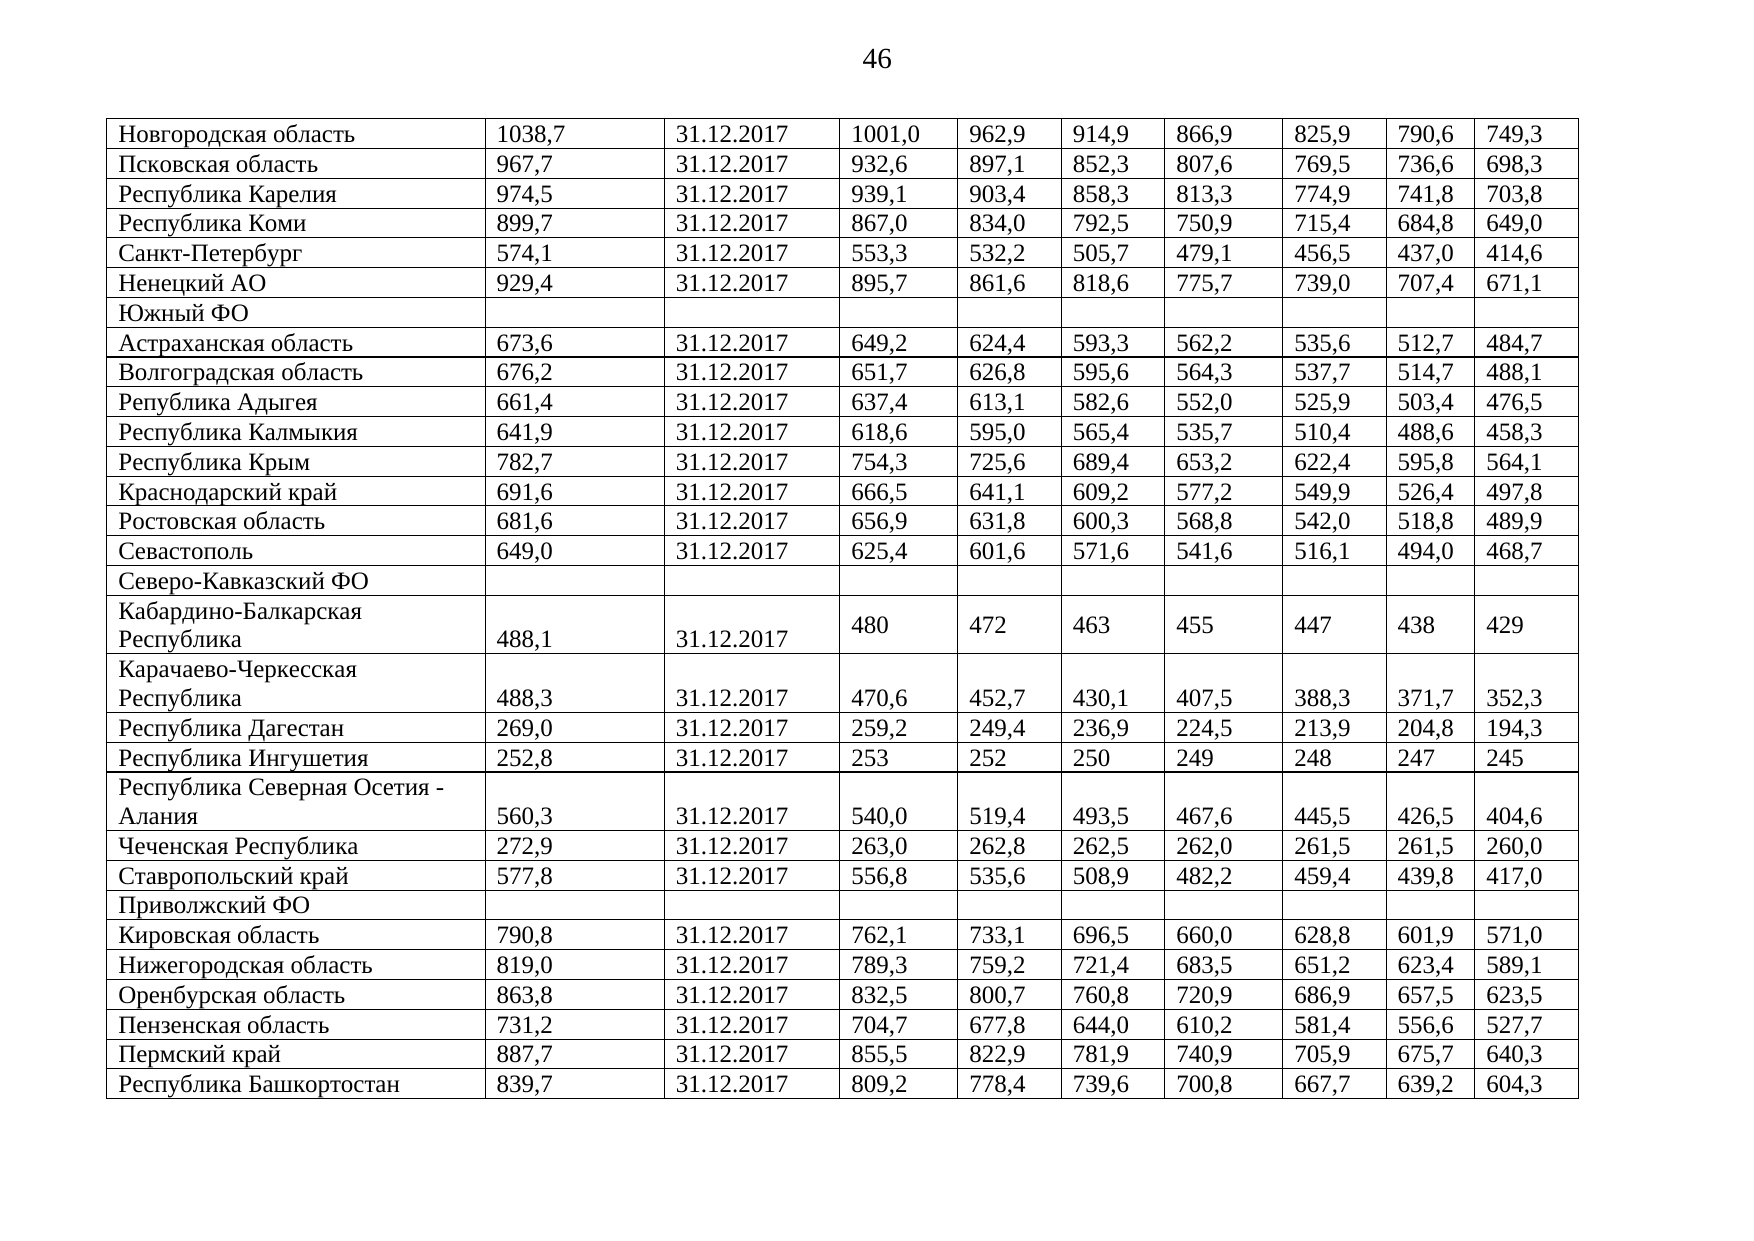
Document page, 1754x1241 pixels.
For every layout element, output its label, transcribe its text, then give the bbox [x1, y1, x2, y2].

table_cell Новгородская область [107, 119, 485, 148]
table_cell 510,4 [1283, 417, 1386, 446]
table_cell 417,0 [1475, 861, 1578, 889]
table_cell [958, 891, 1061, 919]
table_cell 456,5 [1283, 238, 1386, 267]
table_cell 31.12.2017 [665, 358, 839, 386]
table_cell [665, 298, 839, 327]
table_cell [1062, 566, 1164, 595]
table_cell 525,9 [1283, 387, 1386, 416]
table_cell Кировская область [107, 920, 485, 949]
table_cell 564,3 [1165, 358, 1282, 386]
table_cell 684,8 [1387, 209, 1474, 237]
table_cell 671,1 [1475, 268, 1578, 297]
table_cell 649,0 [1475, 209, 1578, 237]
table_cell Ростовская область [107, 506, 485, 535]
table_cell 565,4 [1062, 417, 1164, 446]
table_cell 508,9 [1062, 861, 1164, 889]
table_cell 736,6 [1387, 149, 1474, 178]
table_cell 535,6 [958, 861, 1061, 889]
table_cell 740,9 [1165, 1040, 1282, 1068]
table_cell 707,4 [1387, 268, 1474, 297]
table_cell [1062, 891, 1164, 919]
table_cell [958, 298, 1061, 327]
table_cell 352,3 [1475, 654, 1578, 712]
table_cell 677,8 [958, 1010, 1061, 1038]
table_cell 527,7 [1475, 1010, 1578, 1038]
table_cell 759,2 [958, 950, 1061, 979]
table_cell 641,9 [486, 417, 664, 446]
table_cell 31.12.2017 [665, 980, 839, 1009]
table_cell 260,0 [1475, 831, 1578, 860]
table_cell 31.12.2017 [665, 447, 839, 476]
table_cell 31.12.2017 [665, 328, 839, 356]
table_cell 720,9 [1165, 980, 1282, 1009]
table_cell 661,4 [486, 387, 664, 416]
table_cell 601,6 [958, 536, 1061, 565]
table_cell [1475, 566, 1578, 595]
table_cell 660,0 [1165, 920, 1282, 949]
table_cell 574,1 [486, 238, 664, 267]
table_cell 903,4 [958, 179, 1061, 207]
table_cell [665, 891, 839, 919]
table_cell 31.12.2017 [665, 1040, 839, 1068]
table_cell 704,7 [840, 1010, 957, 1038]
table_cell 31.12.2017 [665, 268, 839, 297]
table_cell [1283, 891, 1386, 919]
table_cell 626,8 [958, 358, 1061, 386]
table_cell 489,9 [1475, 506, 1578, 535]
table_cell 595,6 [1062, 358, 1164, 386]
table_cell 31.12.2017 [665, 417, 839, 446]
table_cell 839,7 [486, 1069, 664, 1098]
table_cell [1283, 566, 1386, 595]
table_cell 613,1 [958, 387, 1061, 416]
table_cell 262,5 [1062, 831, 1164, 860]
table_cell 518,8 [1387, 506, 1474, 535]
table_cell Ставропольский край [107, 861, 485, 889]
table_cell 863,8 [486, 980, 664, 1009]
table_cell 488,3 [486, 654, 664, 712]
table_cell Северо-Кавказский ФО [107, 566, 485, 595]
table_cell 739,0 [1283, 268, 1386, 297]
table_cell 31.12.2017 [665, 1010, 839, 1038]
table_cell 733,1 [958, 920, 1061, 949]
table_cell 809,2 [840, 1069, 957, 1098]
table_cell [486, 891, 664, 919]
table_cell 249 [1165, 743, 1282, 771]
table_cell Република Адыгея [107, 387, 485, 416]
table_cell 609,2 [1062, 477, 1164, 505]
table_cell 778,4 [958, 1069, 1061, 1098]
table_cell 556,6 [1387, 1010, 1474, 1038]
table_cell Республика Северная Осетия - Алания [107, 773, 485, 830]
table_cell 250 [1062, 743, 1164, 771]
table_cell 577,2 [1165, 477, 1282, 505]
table_cell Республика Дагестан [107, 713, 485, 742]
table_cell 739,6 [1062, 1069, 1164, 1098]
table_cell 31.12.2017 [665, 950, 839, 979]
table_cell 430,1 [1062, 654, 1164, 712]
table_cell 261,5 [1283, 831, 1386, 860]
table_cell 604,3 [1475, 1069, 1578, 1098]
table_cell Астраханская область [107, 328, 485, 356]
table_cell 577,8 [486, 861, 664, 889]
table_cell Карачаево-Черкесская Республика [107, 654, 485, 712]
table_cell 762,1 [840, 920, 957, 949]
table_cell 666,5 [840, 477, 957, 505]
table_cell 676,2 [486, 358, 664, 386]
table_cell 549,9 [1283, 477, 1386, 505]
table_cell 31.12.2017 [665, 1069, 839, 1098]
table_cell 1038,7 [486, 119, 664, 148]
table_cell 600,3 [1062, 506, 1164, 535]
table_cell 667,7 [1283, 1069, 1386, 1098]
table_cell 438 [1387, 596, 1474, 653]
table_cell [840, 891, 957, 919]
table_cell 31.12.2017 [665, 920, 839, 949]
table_cell 468,7 [1475, 536, 1578, 565]
table_cell 649,2 [840, 328, 957, 356]
table_cell 967,7 [486, 149, 664, 178]
table_cell 532,2 [958, 238, 1061, 267]
table_cell 31.12.2017 [665, 596, 839, 653]
table_cell Республика Ингушетия [107, 743, 485, 771]
table_cell [840, 566, 957, 595]
table_cell Пермский край [107, 1040, 485, 1068]
table_cell 644,0 [1062, 1010, 1164, 1038]
table_cell 535,6 [1283, 328, 1386, 356]
table_cell 897,1 [958, 149, 1061, 178]
table_cell Волгоградская область [107, 358, 485, 386]
table_cell 731,2 [486, 1010, 664, 1038]
table_cell 404,6 [1475, 773, 1578, 830]
table_cell 503,4 [1387, 387, 1474, 416]
table_cell 721,4 [1062, 950, 1164, 979]
table_cell 790,8 [486, 920, 664, 949]
table_cell 542,0 [1283, 506, 1386, 535]
table_cell 236,9 [1062, 713, 1164, 742]
table_cell 31.12.2017 [665, 713, 839, 742]
table_cell 754,3 [840, 447, 957, 476]
table_cell 899,7 [486, 209, 664, 237]
table_cell 224,5 [1165, 713, 1282, 742]
table_cell Республика Калмыкия [107, 417, 485, 446]
table_cell 31.12.2017 [665, 387, 839, 416]
table_cell 589,1 [1475, 950, 1578, 979]
table_cell 639,2 [1387, 1069, 1474, 1098]
table_cell 194,3 [1475, 713, 1578, 742]
table_cell 571,6 [1062, 536, 1164, 565]
table_cell 31.12.2017 [665, 209, 839, 237]
table_cell 819,0 [486, 950, 664, 979]
table_cell 262,0 [1165, 831, 1282, 860]
table_cell 263,0 [840, 831, 957, 860]
table_cell 760,8 [1062, 980, 1164, 1009]
table_cell 407,5 [1165, 654, 1282, 712]
table_cell 484,7 [1475, 328, 1578, 356]
table_cell 480 [840, 596, 957, 653]
table_cell 866,9 [1165, 119, 1282, 148]
table_cell 624,4 [958, 328, 1061, 356]
table_cell 472 [958, 596, 1061, 653]
table_cell 535,7 [1165, 417, 1282, 446]
table_cell 628,8 [1283, 920, 1386, 949]
table_cell 541,6 [1165, 536, 1282, 565]
table_cell 867,0 [840, 209, 957, 237]
table_cell [1475, 298, 1578, 327]
table_cell 691,6 [486, 477, 664, 505]
table_cell Пензенская область [107, 1010, 485, 1038]
table_cell 497,8 [1475, 477, 1578, 505]
table_cell 556,8 [840, 861, 957, 889]
table_cell 825,9 [1283, 119, 1386, 148]
table_cell Республика Коми [107, 209, 485, 237]
table_cell 371,7 [1387, 654, 1474, 712]
table_cell 637,4 [840, 387, 957, 416]
table_cell 914,9 [1062, 119, 1164, 148]
table_cell 259,2 [840, 713, 957, 742]
table_cell 675,7 [1387, 1040, 1474, 1068]
table_cell 482,2 [1165, 861, 1282, 889]
table_cell 560,3 [486, 773, 664, 830]
table_cell 245 [1475, 743, 1578, 771]
table_cell 818,6 [1062, 268, 1164, 297]
table_cell [665, 566, 839, 595]
table_cell 261,5 [1387, 831, 1474, 860]
table_cell 493,5 [1062, 773, 1164, 830]
table_cell 31.12.2017 [665, 743, 839, 771]
table_cell 429 [1475, 596, 1578, 653]
table_cell 31.12.2017 [665, 831, 839, 860]
table_cell 526,4 [1387, 477, 1474, 505]
table_cell 631,8 [958, 506, 1061, 535]
table_cell 932,6 [840, 149, 957, 178]
table_cell [1475, 891, 1578, 919]
table_cell 31.12.2017 [665, 119, 839, 148]
table_cell 568,8 [1165, 506, 1282, 535]
table_cell 601,9 [1387, 920, 1474, 949]
table_cell [840, 298, 957, 327]
table_cell Краснодарский край [107, 477, 485, 505]
table_cell 852,3 [1062, 149, 1164, 178]
table_cell 553,3 [840, 238, 957, 267]
table_cell 414,6 [1475, 238, 1578, 267]
table_cell 595,8 [1387, 447, 1474, 476]
table_cell Чеченская Республика [107, 831, 485, 860]
table_cell 31.12.2017 [665, 238, 839, 267]
table_cell 700,8 [1165, 1069, 1282, 1098]
table_cell 562,2 [1165, 328, 1282, 356]
table_cell [1165, 891, 1282, 919]
table_cell 247 [1387, 743, 1474, 771]
table_cell 610,2 [1165, 1010, 1282, 1038]
table_cell 887,7 [486, 1040, 664, 1068]
table_cell 782,7 [486, 447, 664, 476]
table_cell 269,0 [486, 713, 664, 742]
table_cell 813,3 [1165, 179, 1282, 207]
table_cell 262,8 [958, 831, 1061, 860]
table_cell 681,6 [486, 506, 664, 535]
table_cell Южный ФО [107, 298, 485, 327]
table_cell 832,5 [840, 980, 957, 1009]
table_cell 248 [1283, 743, 1386, 771]
table_cell 962,9 [958, 119, 1061, 148]
table_cell 31.12.2017 [665, 149, 839, 178]
table_cell 775,7 [1165, 268, 1282, 297]
table_cell 31.12.2017 [665, 477, 839, 505]
table_cell 463 [1062, 596, 1164, 653]
table_cell 571,0 [1475, 920, 1578, 949]
table_cell 686,9 [1283, 980, 1386, 1009]
table_cell 789,3 [840, 950, 957, 979]
table_cell Псковская область [107, 149, 485, 178]
table_cell [1165, 298, 1282, 327]
table_cell [486, 298, 664, 327]
table_cell 1001,0 [840, 119, 957, 148]
table_cell 929,4 [486, 268, 664, 297]
table_cell 479,1 [1165, 238, 1282, 267]
table_cell 31.12.2017 [665, 861, 839, 889]
table_cell 749,3 [1475, 119, 1578, 148]
table_cell Санкт-Петербург [107, 238, 485, 267]
table_cell 822,9 [958, 1040, 1061, 1068]
table_cell Приволжский ФО [107, 891, 485, 919]
table_cell 252 [958, 743, 1061, 771]
table_cell 705,9 [1283, 1040, 1386, 1068]
table_cell 696,5 [1062, 920, 1164, 949]
table_cell 595,0 [958, 417, 1061, 446]
table_cell Кабардино-Балкарская Республика [107, 596, 485, 653]
table_cell 656,9 [840, 506, 957, 535]
table_cell Севастополь [107, 536, 485, 565]
table_cell 750,9 [1165, 209, 1282, 237]
table_cell 505,7 [1062, 238, 1164, 267]
table_cell 439,8 [1387, 861, 1474, 889]
table_cell [1165, 566, 1282, 595]
table_cell 939,1 [840, 179, 957, 207]
table_cell 649,0 [486, 536, 664, 565]
table_cell 272,9 [486, 831, 664, 860]
table_cell 651,2 [1283, 950, 1386, 979]
table_cell 698,3 [1475, 149, 1578, 178]
table_cell Нижегородская область [107, 950, 485, 979]
table_cell 641,1 [958, 477, 1061, 505]
table_cell 512,7 [1387, 328, 1474, 356]
table_cell 564,1 [1475, 447, 1578, 476]
table_cell 488,1 [1475, 358, 1578, 386]
table_cell [1283, 298, 1386, 327]
table_cell 253 [840, 743, 957, 771]
table_cell Оренбурская область [107, 980, 485, 1009]
table_cell 540,0 [840, 773, 957, 830]
table_cell 725,6 [958, 447, 1061, 476]
table_cell 622,4 [1283, 447, 1386, 476]
table_cell 476,5 [1475, 387, 1578, 416]
table_cell 581,4 [1283, 1010, 1386, 1038]
table_cell 741,8 [1387, 179, 1474, 207]
table_cell 537,7 [1283, 358, 1386, 386]
table_cell 895,7 [840, 268, 957, 297]
table_cell Республика Башкортостан [107, 1069, 485, 1098]
table_cell 781,9 [1062, 1040, 1164, 1068]
table_cell 31.12.2017 [665, 179, 839, 207]
table_cell [958, 566, 1061, 595]
table_cell 213,9 [1283, 713, 1386, 742]
table_cell 552,0 [1165, 387, 1282, 416]
table_cell [486, 566, 664, 595]
table_cell 494,0 [1387, 536, 1474, 565]
table_cell 514,7 [1387, 358, 1474, 386]
table_cell 447 [1283, 596, 1386, 653]
table_cell [1062, 298, 1164, 327]
table_cell 582,6 [1062, 387, 1164, 416]
table_cell 459,4 [1283, 861, 1386, 889]
table_cell 623,4 [1387, 950, 1474, 979]
table_cell 651,7 [840, 358, 957, 386]
table_cell 426,5 [1387, 773, 1474, 830]
table_cell 519,4 [958, 773, 1061, 830]
table_cell 516,1 [1283, 536, 1386, 565]
table_cell 31.12.2017 [665, 506, 839, 535]
table_cell 31.12.2017 [665, 654, 839, 712]
table_cell 790,6 [1387, 119, 1474, 148]
table_cell 488,1 [486, 596, 664, 653]
table_cell 858,3 [1062, 179, 1164, 207]
table_cell 625,4 [840, 536, 957, 565]
table_cell 388,3 [1283, 654, 1386, 712]
table_cell 452,7 [958, 654, 1061, 712]
table_cell 445,5 [1283, 773, 1386, 830]
table_cell 593,3 [1062, 328, 1164, 356]
table_cell 470,6 [840, 654, 957, 712]
table_cell 458,3 [1475, 417, 1578, 446]
table_cell 640,3 [1475, 1040, 1578, 1068]
table_cell [1387, 891, 1474, 919]
table_cell 204,8 [1387, 713, 1474, 742]
table_cell [1387, 566, 1474, 595]
table_cell 657,5 [1387, 980, 1474, 1009]
table_cell Ненецкий АО [107, 268, 485, 297]
table_cell Республика Крым [107, 447, 485, 476]
table_cell Республика Карелия [107, 179, 485, 207]
table_cell 769,5 [1283, 149, 1386, 178]
table_cell 792,5 [1062, 209, 1164, 237]
table_cell 807,6 [1165, 149, 1282, 178]
table_cell 774,9 [1283, 179, 1386, 207]
table_cell 800,7 [958, 980, 1061, 1009]
table_cell 31.12.2017 [665, 536, 839, 565]
table_cell 455 [1165, 596, 1282, 653]
table_cell 855,5 [840, 1040, 957, 1068]
table_cell 437,0 [1387, 238, 1474, 267]
table_cell 252,8 [486, 743, 664, 771]
table_cell [1387, 298, 1474, 327]
table_cell 623,5 [1475, 980, 1578, 1009]
table_cell 703,8 [1475, 179, 1578, 207]
table_cell 249,4 [958, 713, 1061, 742]
table_cell 683,5 [1165, 950, 1282, 979]
table_cell 715,4 [1283, 209, 1386, 237]
table_cell 31.12.2017 [665, 773, 839, 830]
table_cell 861,6 [958, 268, 1061, 297]
table_cell 467,6 [1165, 773, 1282, 830]
table_cell 673,6 [486, 328, 664, 356]
table_cell 974,5 [486, 179, 664, 207]
table_cell 689,4 [1062, 447, 1164, 476]
table_cell 618,6 [840, 417, 957, 446]
table_cell 834,0 [958, 209, 1061, 237]
table_cell 653,2 [1165, 447, 1282, 476]
table_cell 488,6 [1387, 417, 1474, 446]
